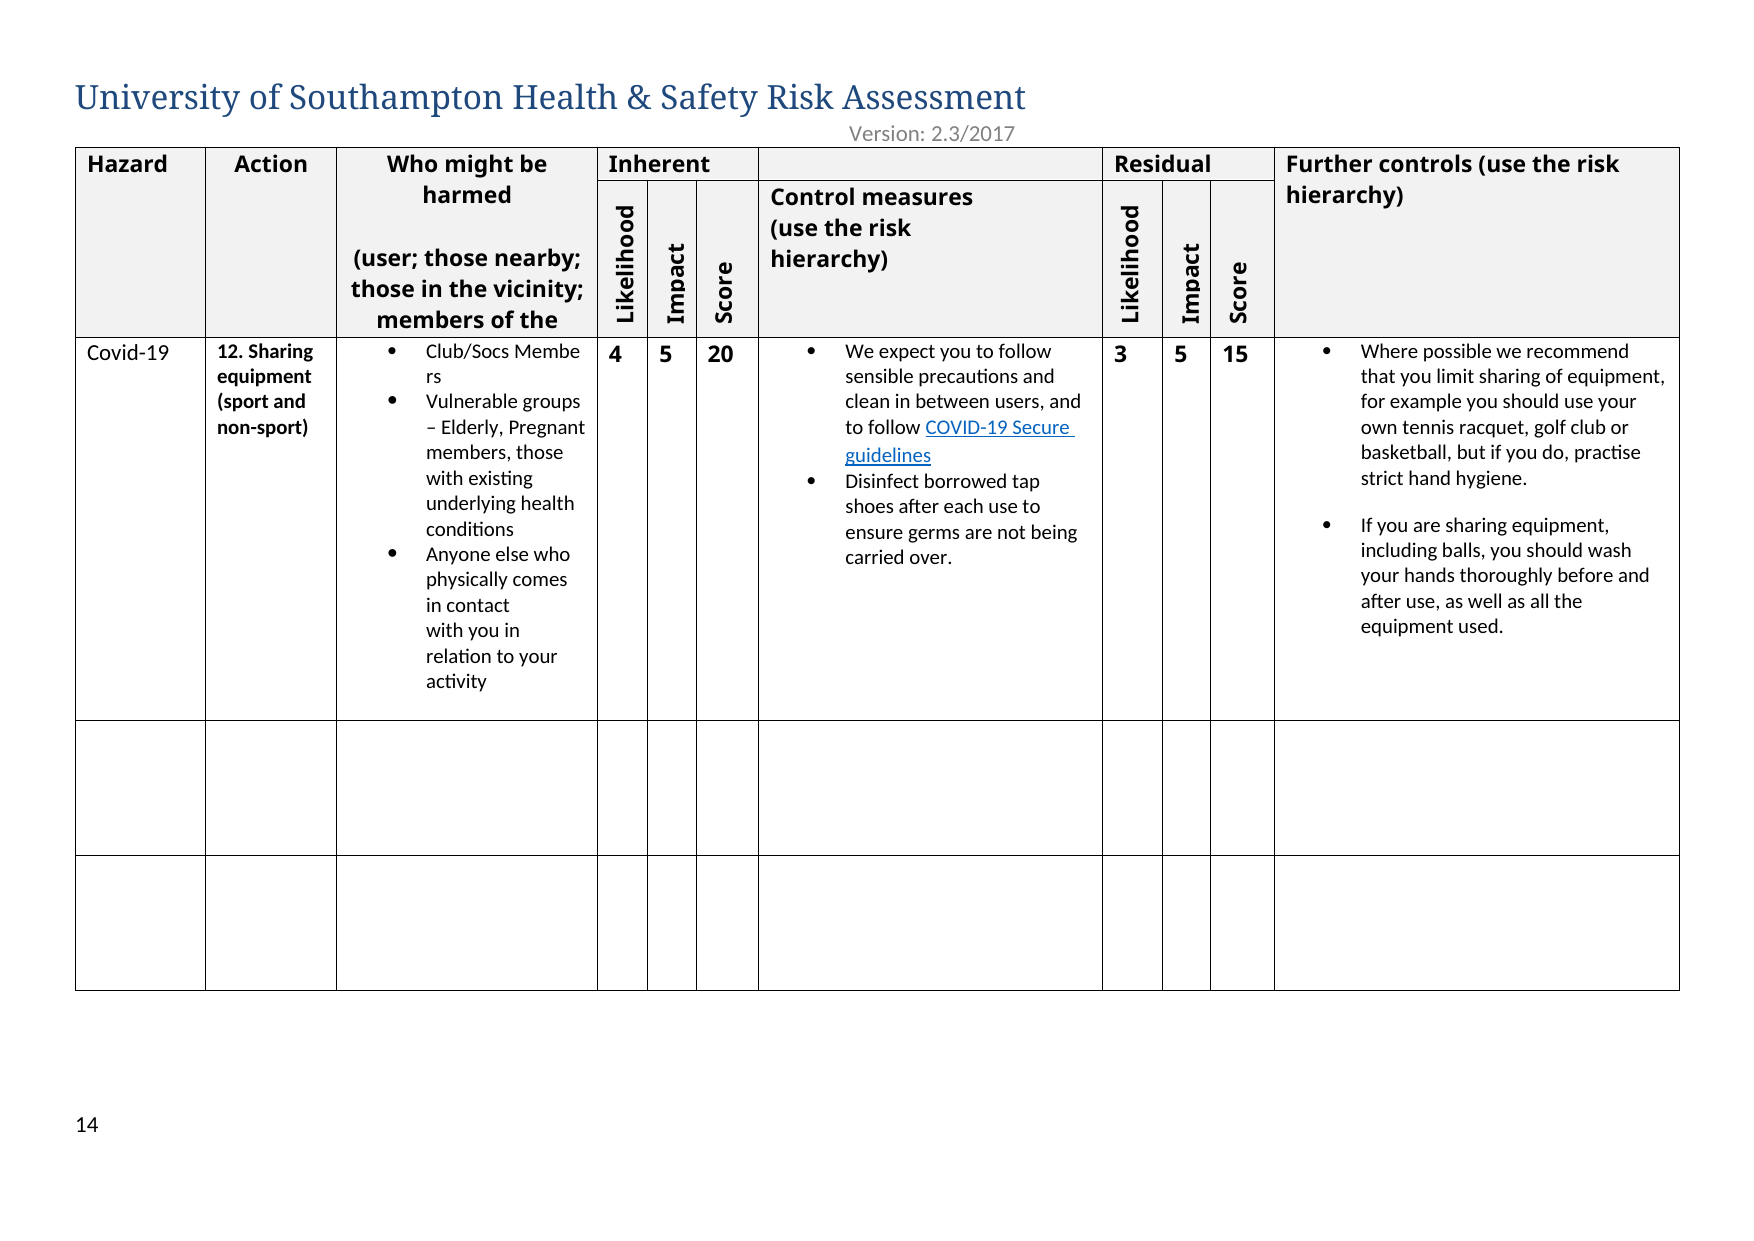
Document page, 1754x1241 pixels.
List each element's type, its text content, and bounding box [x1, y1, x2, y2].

table_cell Control measures (use the risk hierarchy) [759, 181, 1102, 337]
table_cell 12. Sharing equipment (sport and non-sport) [206, 338, 336, 720]
table_cell [206, 721, 336, 855]
table_cell Where possible we recommend that you limit sharing of equipment, for example you should use your own tennis racquet, golf club or basketball, but if you do, practise strict hand hygiene. If you are sharing equipment, including balls, you should wash your hands thoroughly before and after use, as well as all the equipment used. [1275, 338, 1679, 720]
table_header Action [206, 148, 336, 337]
table_cell 3 [1103, 338, 1162, 720]
table_cell 4 [598, 338, 647, 720]
table_cell [598, 856, 647, 990]
table_cell [206, 856, 336, 990]
table_cell [648, 856, 696, 990]
table_header Further controls (use the risk hierarchy) [1275, 148, 1679, 337]
table_cell Score [697, 181, 758, 337]
table_cell [1211, 721, 1274, 855]
table_cell [1211, 856, 1274, 990]
table_cell [76, 721, 205, 855]
table_header Residual [1103, 148, 1274, 179]
table_cell 20 [697, 338, 758, 720]
table_cell Covid-19 [76, 338, 205, 720]
table_header Who might be harmed (user; those nearby; those in the vicinity; members of the public) [337, 148, 597, 337]
table_cell [1275, 721, 1679, 855]
table_cell Impact [648, 181, 696, 337]
table_cell [648, 721, 696, 855]
table_cell Impact [1163, 181, 1210, 337]
table_cell We expect you to follow sensible precautions and clean in between users, and to follow COVID-19 Secure guidelines Disinfect borrowed tap shoes after each use to ensure germs are not being carried over. [759, 338, 1102, 720]
table_cell Score [1211, 181, 1274, 337]
table_cell [697, 856, 758, 990]
table_cell [337, 721, 597, 855]
table_header [759, 148, 1102, 179]
table_header Inherent [598, 148, 758, 179]
table_cell [598, 721, 647, 855]
table_header Hazard [76, 148, 205, 337]
table_cell Likelihood [1103, 181, 1162, 337]
table_cell 15 [1211, 338, 1274, 720]
table_cell 5 [1163, 338, 1210, 720]
table_cell [1275, 856, 1679, 990]
table_cell [76, 856, 205, 990]
table_cell [759, 721, 1102, 855]
table_cell 5 [648, 338, 696, 720]
table_cell [1103, 856, 1162, 990]
table_cell [697, 721, 758, 855]
table_cell [1163, 856, 1210, 990]
table_cell Likelihood [598, 181, 647, 337]
table_cell [1103, 721, 1162, 855]
table_cell [1163, 721, 1210, 855]
table_cell [759, 856, 1102, 990]
table_cell [337, 856, 597, 990]
